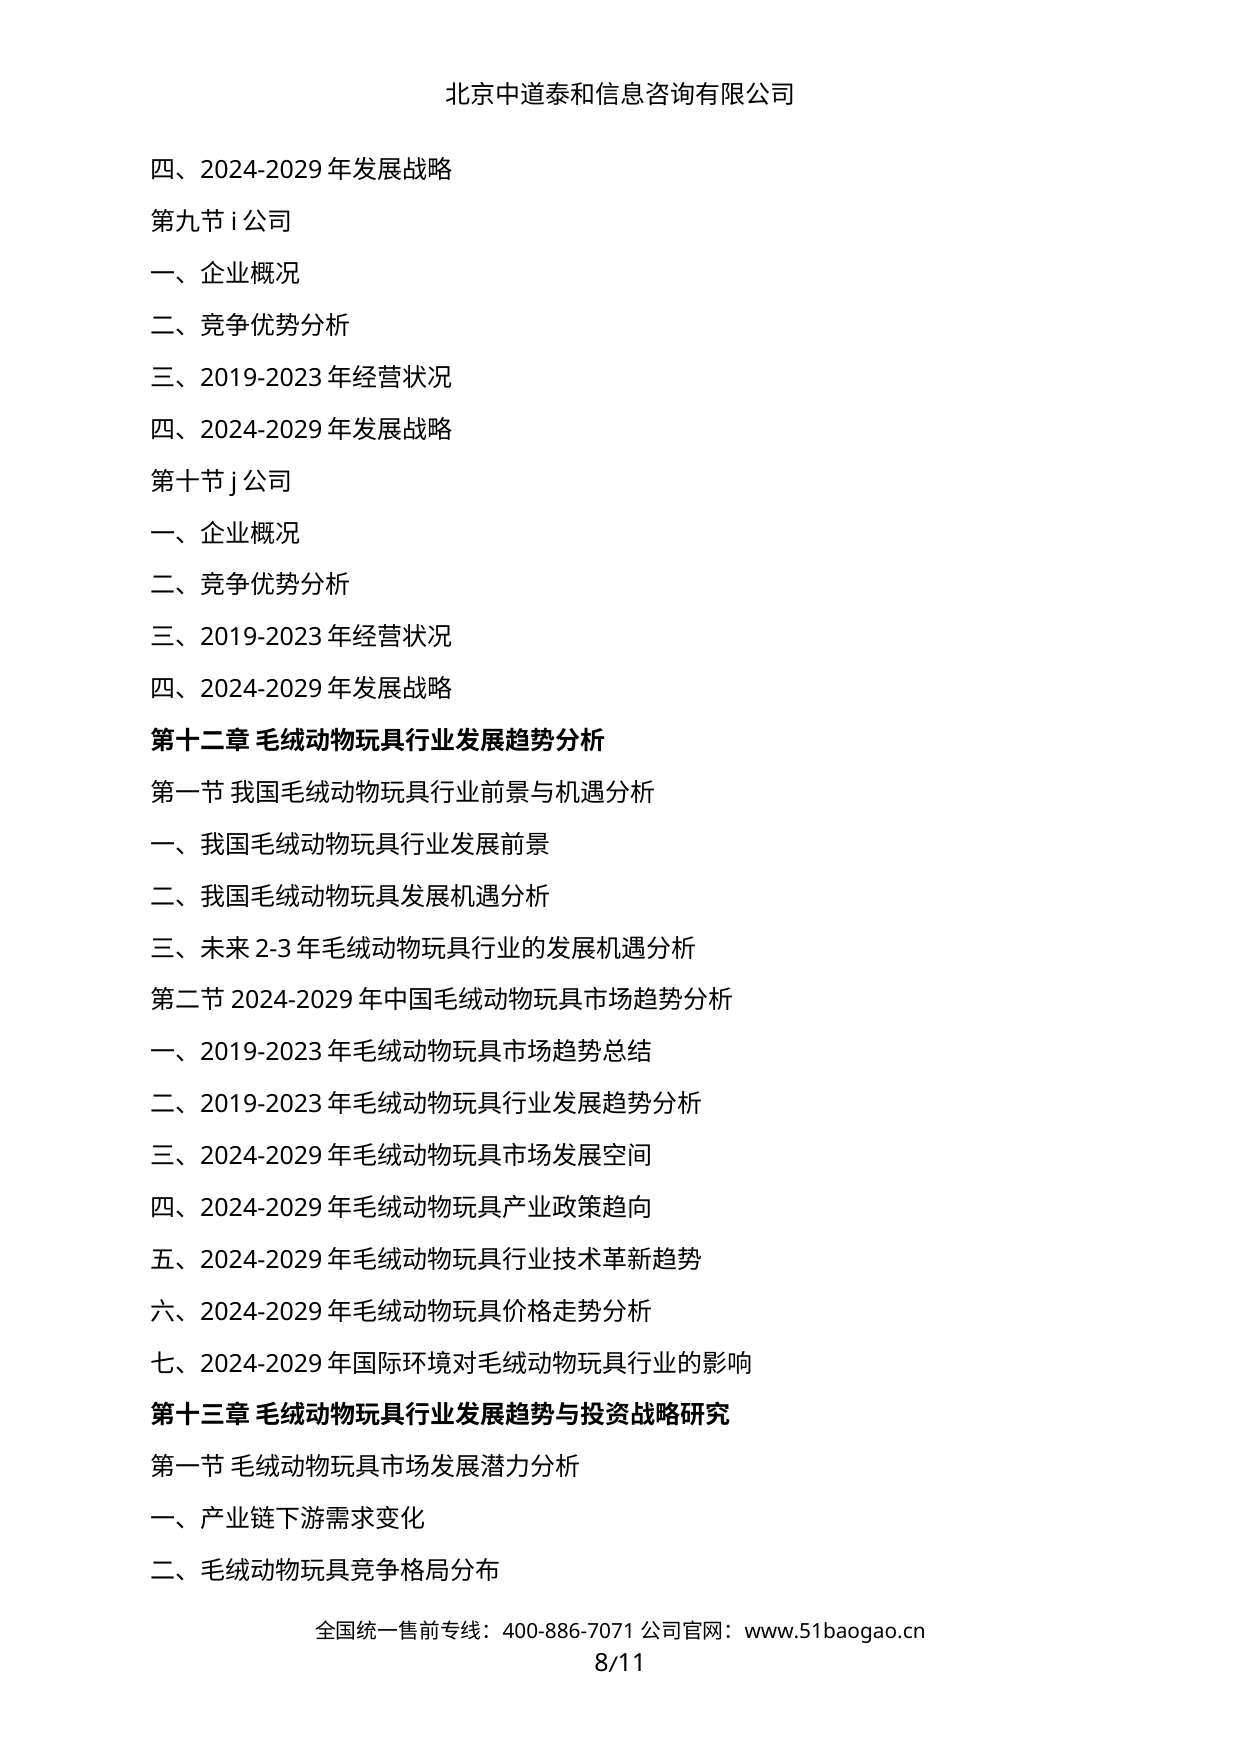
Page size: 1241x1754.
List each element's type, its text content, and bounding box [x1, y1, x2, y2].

text 第一节 我国毛绒动物玩具行业前景与机遇分析 [150, 772, 1090, 809]
text 二、我国毛绒动物玩具发展机遇分析 [150, 876, 1090, 912]
text 四、2024-2029年发展战略 [150, 150, 1090, 186]
text 一、2019-2023年毛绒动物玩具市场趋势总结 [150, 1032, 1090, 1068]
text 七、2024-2029年国际环境对毛绒动物玩具行业的影响 [150, 1343, 1090, 1379]
text 第十三章 毛绒动物玩具行业发展趋势与投资战略研究 [150, 1395, 1090, 1431]
text 第十二章 毛绒动物玩具行业发展趋势分析 [150, 721, 1090, 757]
text 四、2024-2029年发展战略 [150, 669, 1090, 705]
text 三、2019-2023年经营状况 [150, 617, 1090, 653]
text 二、2019-2023年毛绒动物玩具行业发展趋势分析 [150, 1084, 1090, 1120]
text 第十节 j公司 [150, 461, 1090, 497]
text 一、我国毛绒动物玩具行业发展前景 [150, 824, 1090, 861]
text 第二节 2024-2029年中国毛绒动物玩具市场趋势分析 [150, 980, 1090, 1016]
text 六、2024-2029年毛绒动物玩具价格走势分析 [150, 1291, 1090, 1327]
text 四、2024-2029年毛绒动物玩具产业政策趋向 [150, 1187, 1090, 1224]
text 三、未来2-3年毛绒动物玩具行业的发展机遇分析 [150, 928, 1090, 964]
text 三、2019-2023年经营状况 [150, 357, 1090, 394]
text 四、2024-2029年发展战略 [150, 409, 1090, 446]
text 二、毛绒动物玩具竞争格局分布 [150, 1551, 1090, 1587]
text 第九节 i公司 [150, 202, 1090, 238]
text 一、企业概况 [150, 254, 1090, 290]
text 三、2024-2029年毛绒动物玩具市场发展空间 [150, 1136, 1090, 1172]
text 一、产业链下游需求变化 [150, 1499, 1090, 1535]
text 五、2024-2029年毛绒动物玩具行业技术革新趋势 [150, 1239, 1090, 1276]
text 一、企业概况 [150, 513, 1090, 549]
text 二、竞争优势分析 [150, 565, 1090, 601]
text 二、竞争优势分析 [150, 306, 1090, 342]
text 第一节 毛绒动物玩具市场发展潜力分析 [150, 1447, 1090, 1483]
